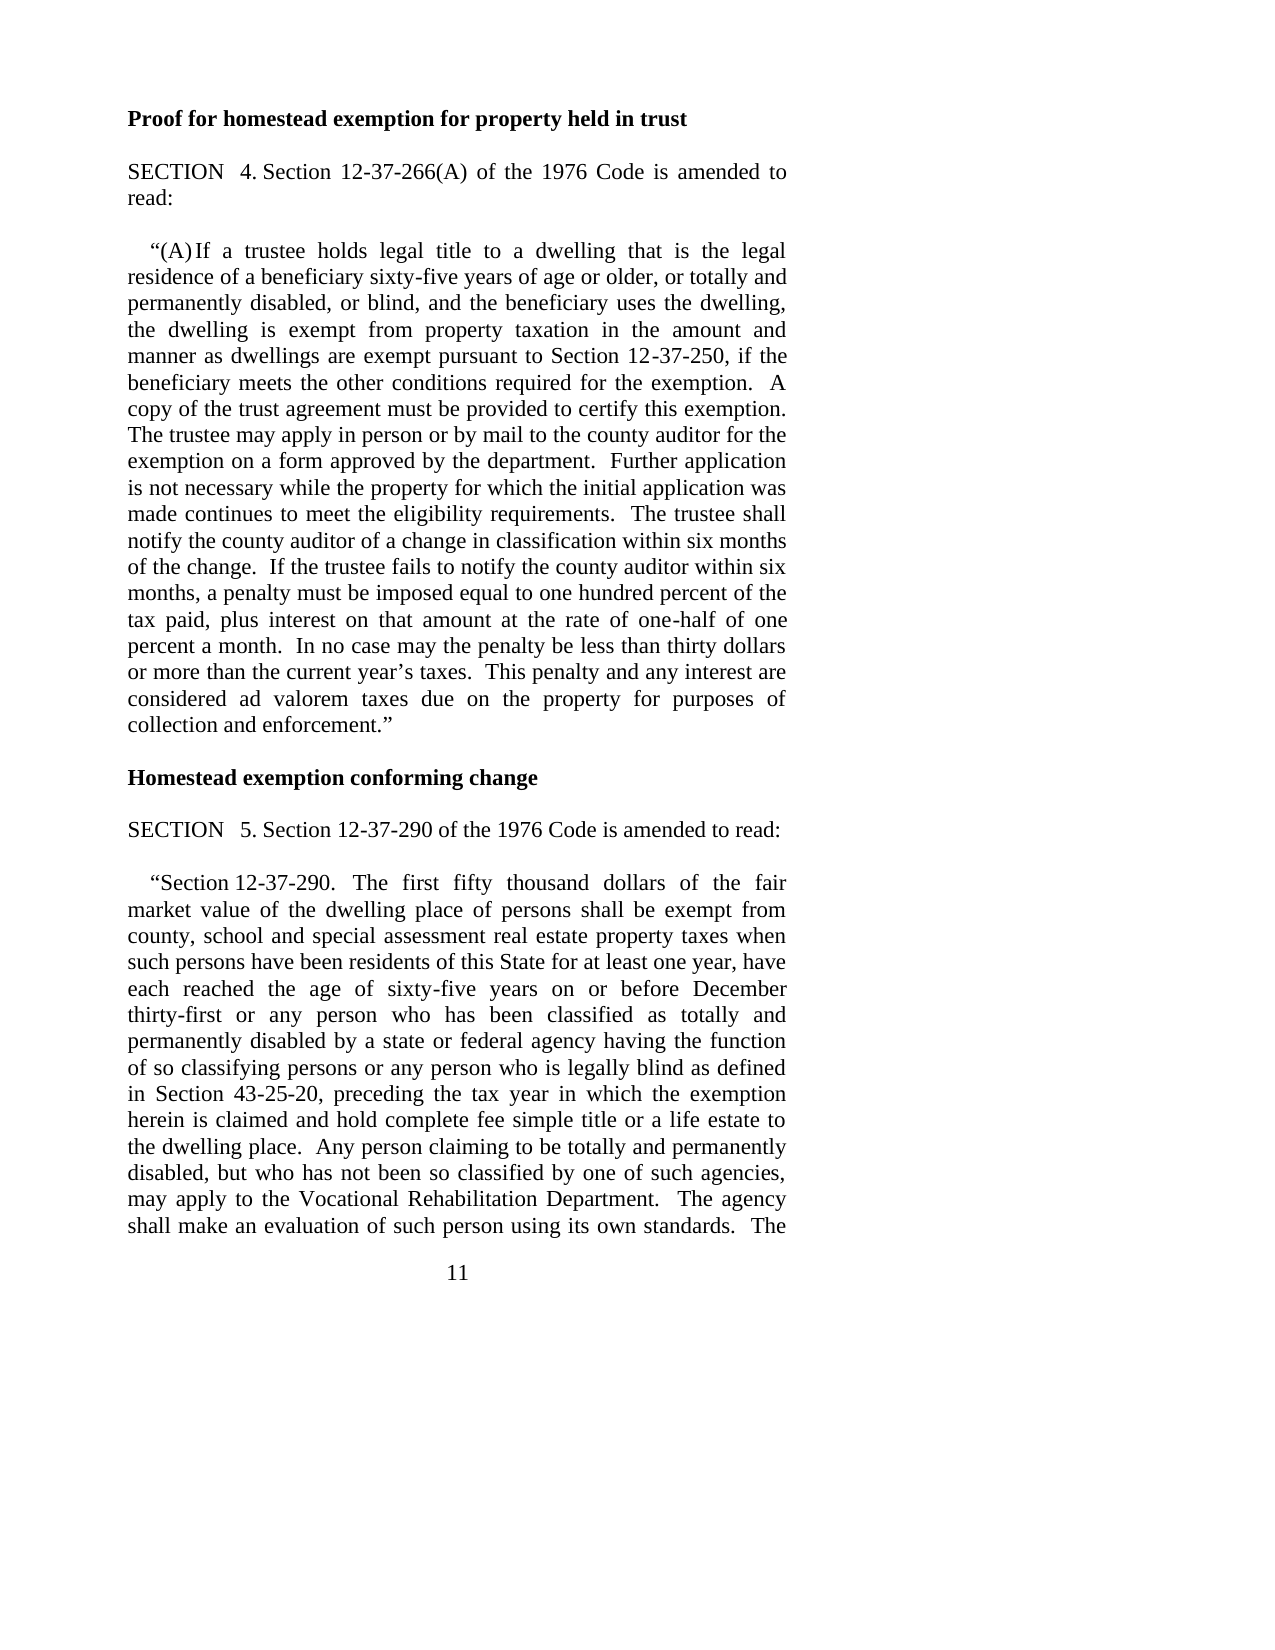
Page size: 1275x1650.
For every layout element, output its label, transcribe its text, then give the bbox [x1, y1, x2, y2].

text Proof for homestead exemption for property held in trust [127, 105, 787, 131]
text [127, 869, 787, 1238]
text “(A) If a trustee holds legal title to a dwelling that is the legal residence of a beneficiary sixty-five years of age or older, or totally and permanently disabled, or blind, and the beneficiary uses the dwelling, the dwelling is exempt from property taxation in the amount and manner as dwellings are exempt pursuant to Section 12-37-250, if the beneficiary meets the other conditions required for the exemption. A copy of the trust agreement must be provided to certify this exemption. The trustee may apply in person or by mail to the county auditor for the exemption on a form approved by the department. Further application is not necessary while the property for which the initial application was made continues to meet the eligibility requirements. The trustee shall notify the county auditor of a change in classification within six months of the change. If the trustee fails to notify the county auditor within six months, a penalty must be imposed equal to one hundred percent of the tax paid, plus interest on that amount at the rate of one-half of one percent a month. In no case may the penalty be less than thirty dollars or more than the current year’s taxes. This penalty and any interest are considered ad valorem taxes due on the property for purposes of collection and enforcement.” [127, 237, 787, 737]
text Homestead exemption conforming change [127, 764, 787, 790]
text SECTION 4. Section 12-37-266(A) of the 1976 Code is amended to read: [127, 158, 787, 210]
text SECTION 5. Section 12-37-290 of the 1976 Code is amended to read: [127, 817, 787, 843]
